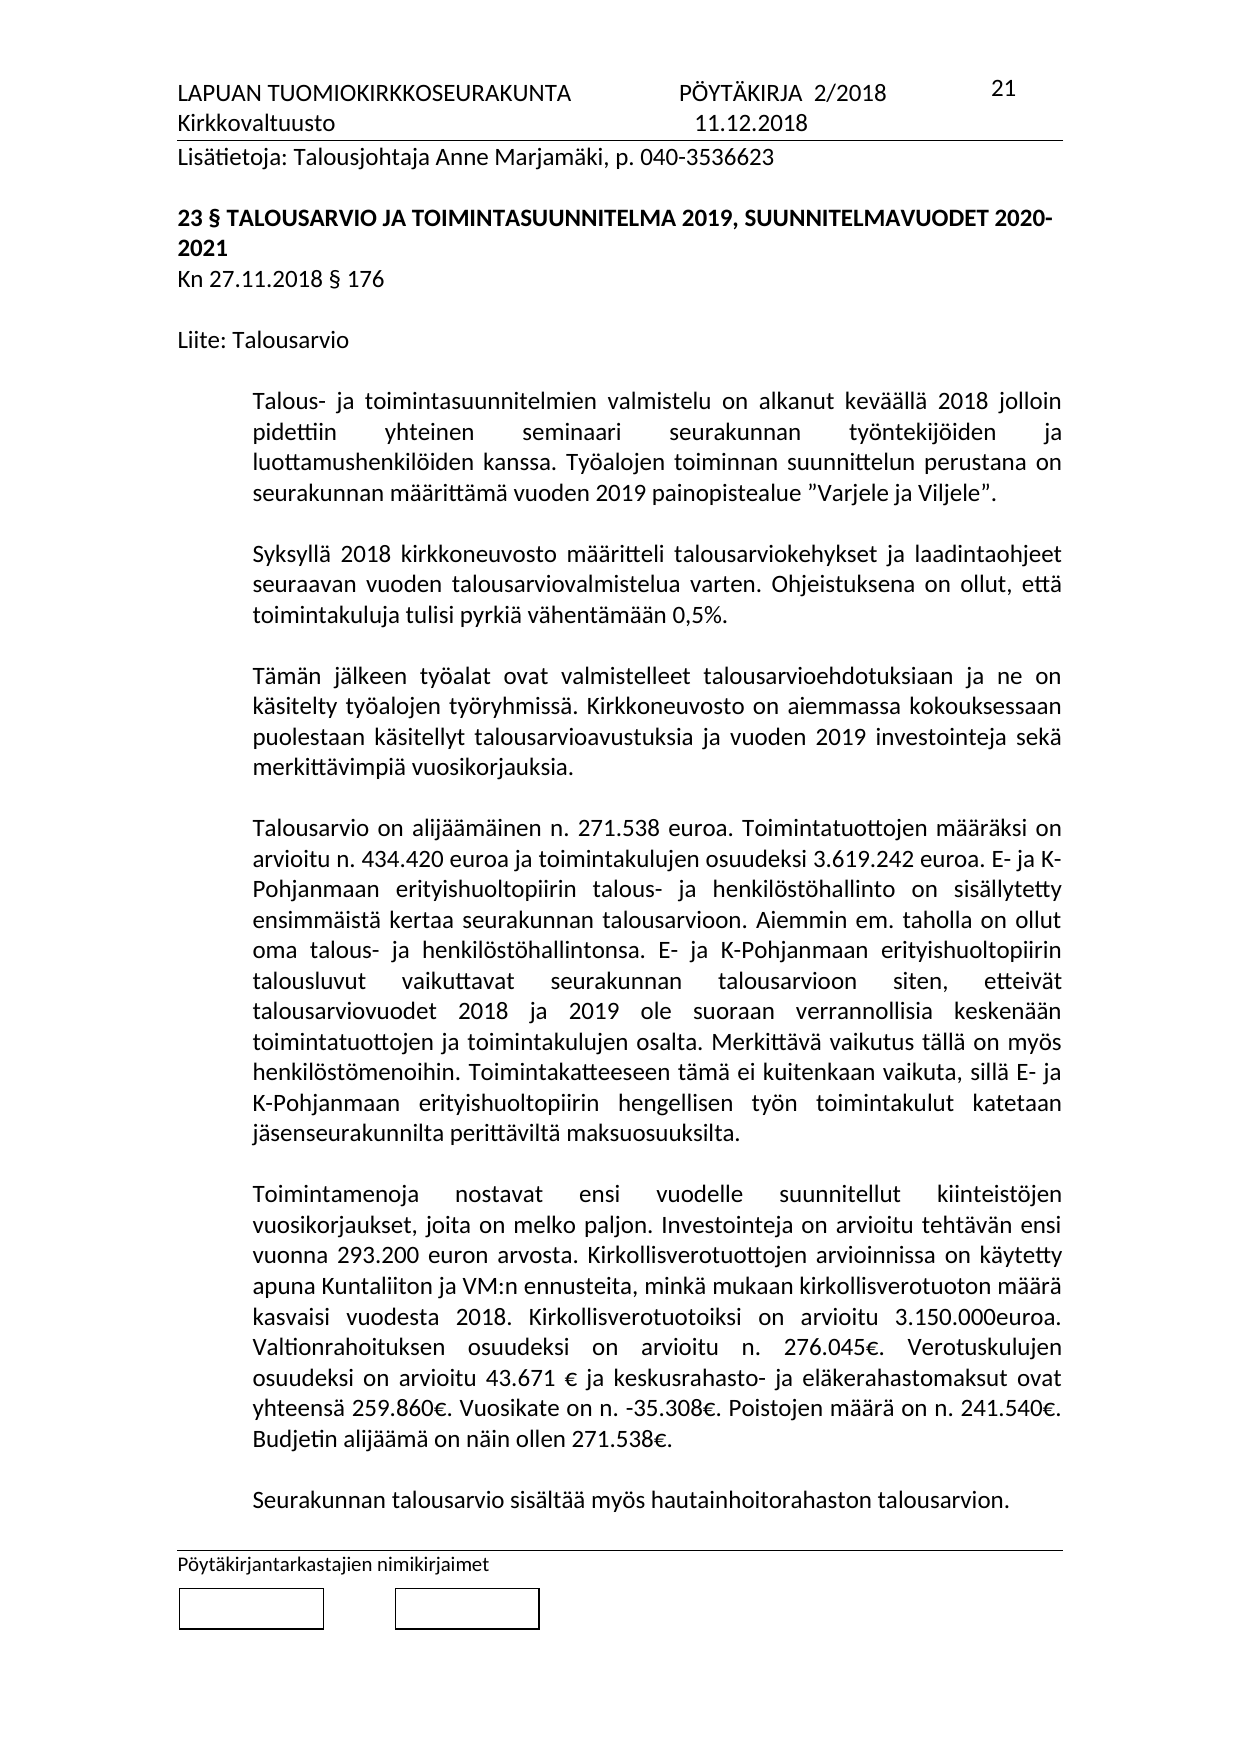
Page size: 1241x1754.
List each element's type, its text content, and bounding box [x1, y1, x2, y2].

text Toimintamenoja nostavat ensi vuodelle suunnitellut kiinteistöjen vuosikorjaukset, joita on melko paljon. Investointeja on arvioitu tehtävän ensi vuonna 293.200 euron arvosta. Kirkollisverotuottojen arvioinnissa on käytetty apuna Kuntaliiton ja VM:n ennusteita, minkä mukaan kirkollisverotuoton määrä kasvaisi vuodesta 2018. Kirkollisverotuotoiksi on arvioitu 3.150.000euroa. Valtionrahoituksen osuudeksi on arvioitu n. 276.045€. Verotuskulujen osuudeksi on arvioitu 43.671 € ja keskusrahasto- ja eläkerahastomaksut ovat yhteensä 259.860€. Vuosikate on n. -35.308€. Poistojen määrä on n. 241.540€. Budjetin alijäämä on näin ollen 271.538€. [252, 1179, 1063, 1453]
text Talousarvio on alijäämäinen n. 271.538 euroa. Toimintatuottojen määräksi on arvioitu n. 434.420 euroa ja toimintakulujen osuudeksi 3.619.242 euroa. E- ja K-Pohjanmaan erityishuoltopiirin talous- ja henkilöstöhallinto on sisällytetty ensimmäistä kertaa seurakunnan talousarvioon. Aiemmin em. taholla on ollut oma talous- ja henkilöstöhallintonsa. E- ja K-Pohjanmaan erityishuoltopiirin talousluvut vaikuttavat seurakunnan talousarvioon siten, etteivät talousarviovuodet 2018 ja 2019 ole suoraan verrannollisia keskenään toimintatuottojen ja toimintakulujen osalta. Merkittävä vaikutus tällä on myös henkilöstömenoihin. Toimintakatteeseen tämä ei kuitenkaan vaikuta, sillä E- ja K-Pohjanmaan erityishuoltopiirin hengellisen työn toimintakulut katetaan jäsenseurakunnilta perittäviltä maksuosuuksilta. [252, 812, 1063, 1148]
text Lisätietoja: Talousjohtaja Anne Marjamäki, p. 040-3536623 [177, 141, 1063, 171]
text 23 § TALOUSARVIO JA TOIMINTASUUNNITELMA 2019, SUUNNITELMAVUODET 2020-2021 [177, 202, 1063, 263]
text Seurakunnan talousarvio sisältää myös hautainhoitorahaston talousarvion. [177, 1484, 1063, 1514]
text Syksyllä 2018 kirkkoneuvosto määritteli talousarviokehykset ja laadintaohjeet seuraavan vuoden talousarviovalmistelua varten. Ohjeistuksena on ollut, että toimintakuluja tulisi pyrkiä vähentämään 0,5%. [252, 538, 1063, 629]
text Talous- ja toimintasuunnitelmien valmistelu on alkanut keväällä 2018 jolloin pidettiin yhteinen seminaari seurakunnan työntekijöiden ja luottamushenkilöiden kanssa. Työalojen toiminnan suunnittelun perustana on seurakunnan määrittämä vuoden 2019 painopistealue ”Varjele ja Viljele”. [252, 385, 1063, 507]
text Kn 27.11.2018 § 176 [177, 263, 1063, 293]
text Tämän jälkeen työalat ovat valmistelleet talousarvioehdotuksiaan ja ne on käsitelty työalojen työryhmissä. Kirkkoneuvosto on aiemmassa kokouksessaan puolestaan käsitellyt talousarvioavustuksia ja vuoden 2019 investointeja sekä merkittävimpiä vuosikorjauksia. [252, 660, 1063, 782]
text Liite: Talousarvio [177, 324, 1063, 354]
